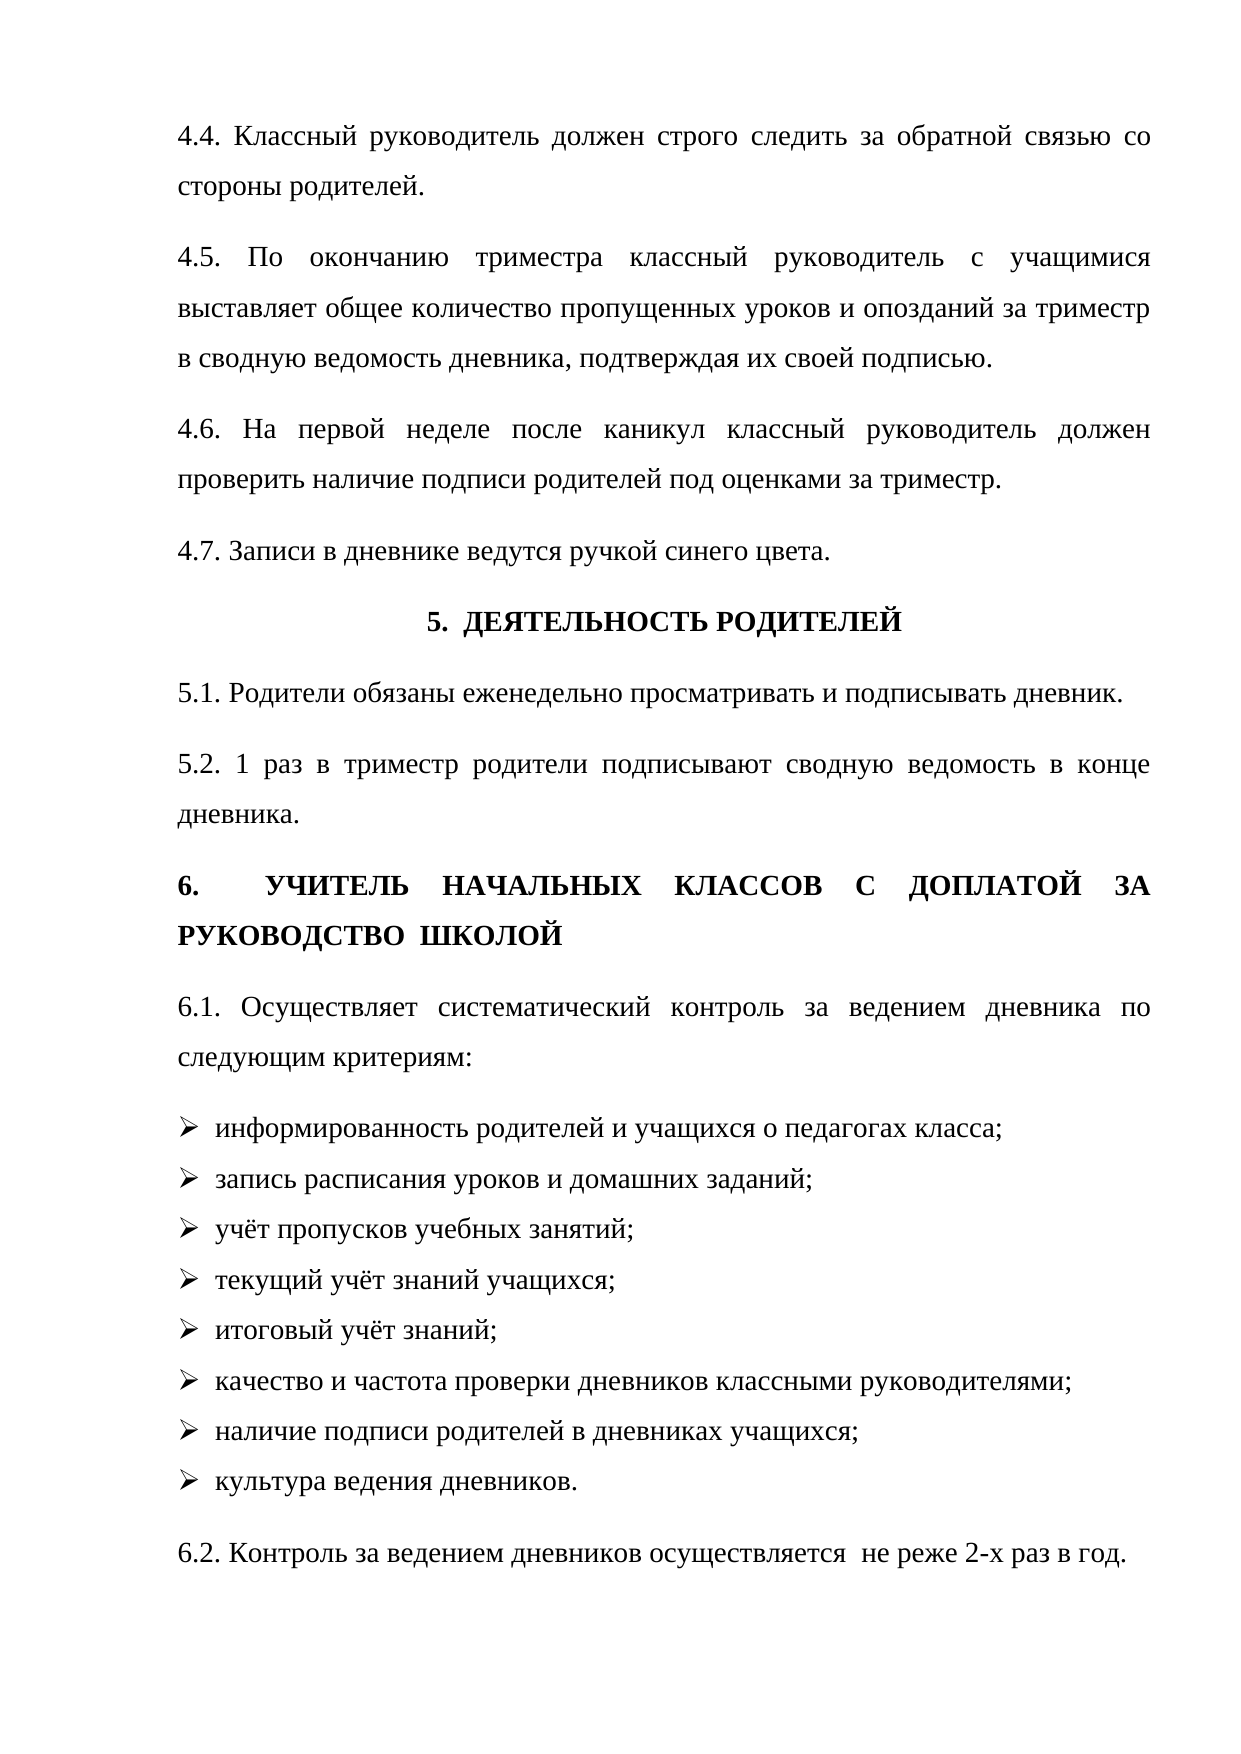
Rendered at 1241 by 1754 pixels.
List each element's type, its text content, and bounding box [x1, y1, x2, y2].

list качество и частота проверки дневников классными руководителями; [177, 1363, 1152, 1396]
list итоговый учёт знаний; [177, 1312, 1152, 1346]
list культура ведения дневников. [177, 1463, 1152, 1497]
text 5.2. 1 раз в триместр родители подписывают сводную ведомость в конце дневника. [177, 746, 1152, 830]
text 4.4. Классный руководитель должен строго следить за обратной связью со стороны родителей. [177, 118, 1152, 202]
text 4.7. Записи в дневнике ведутся ручкой синего цвета. [177, 533, 1152, 566]
text 6.1. Осуществляет систематический контроль за ведением дневника по следующим критериям: [177, 989, 1152, 1073]
text 5. ДЕЯТЕЛЬНОСТЬ РОДИТЕЛЕЙ [177, 604, 1152, 637]
list текущий учёт знаний учащихся; [177, 1262, 1152, 1296]
list запись расписания уроков и домашних заданий; [177, 1161, 1152, 1195]
text 4.6. На первой неделе после каникул классный руководитель должен проверить наличие подписи родителей под оценками за триместр. [177, 411, 1152, 495]
text 6.2. Контроль за ведением дневников осуществляется не реже 2-х раз в год. [177, 1535, 1152, 1568]
text 6. УЧИТЕЛЬ НАЧАЛЬНЫХ КЛАССОВ С ДОПЛАТОЙ ЗА РУКОВОДСТВО ШКОЛОЙ [177, 868, 1152, 952]
list информированность родителей и учащихся о педагогах класса; [177, 1111, 1152, 1144]
list учёт пропусков учебных занятий; [177, 1211, 1152, 1245]
text 4.5. По окончанию триместра классный руководитель с учащимися выставляет общее количество пропущенных уроков и опозданий за триместр в сводную ведомость дневника, подтверждая их своей подписью. [177, 239, 1152, 374]
text 5.1. Родители обязаны еженедельно просматривать и подписывать дневник. [177, 675, 1152, 709]
list наличие подписи родителей в дневниках учащихся; [177, 1413, 1152, 1447]
